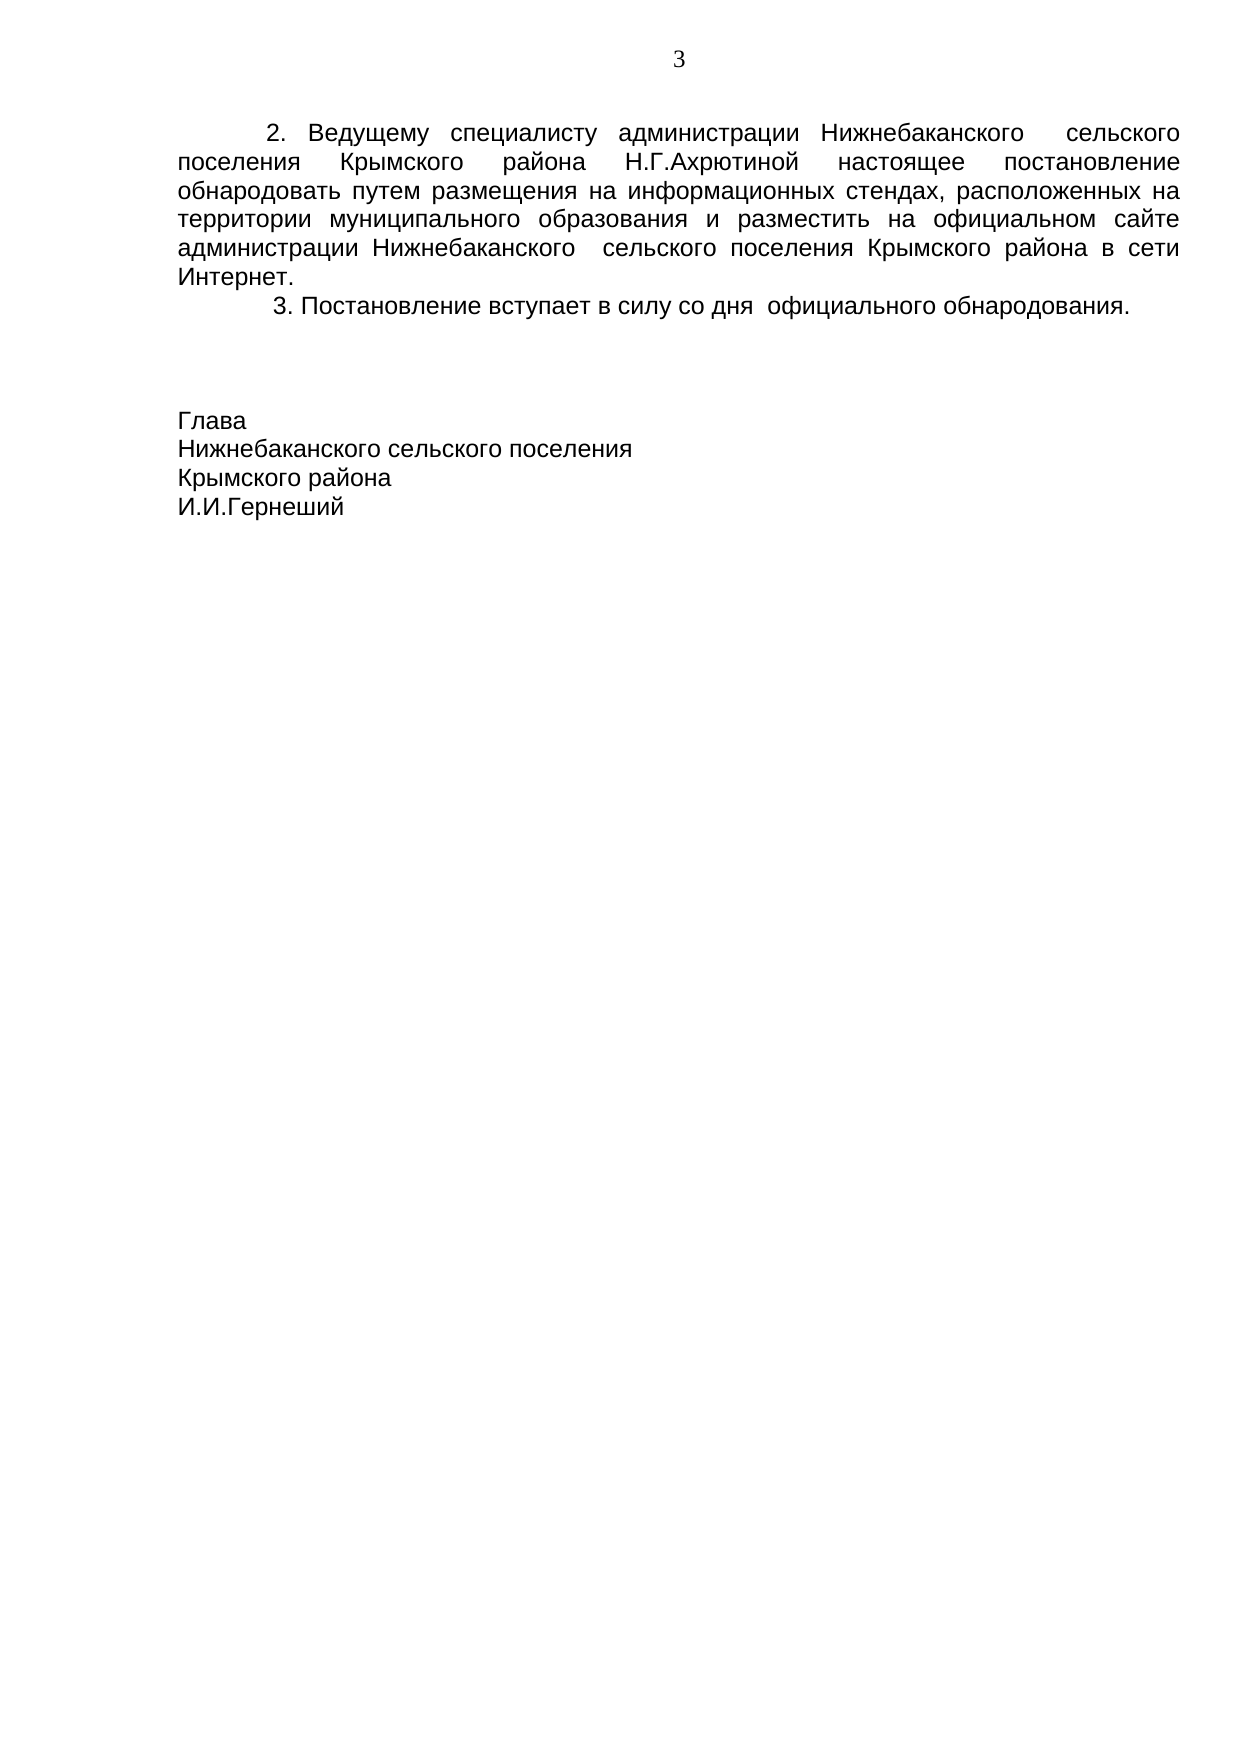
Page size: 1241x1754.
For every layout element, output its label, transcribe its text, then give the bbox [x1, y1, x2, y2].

text И.И.Гернеший [177, 492, 1181, 521]
text Крымского района [177, 463, 1181, 492]
text Глава [177, 406, 1181, 434]
text 2. Ведущему специалисту администрации Нижнебаканского сельского поселения Крымского района Н.Г.Ахрютиной настоящее постановление обнародовать путем размещения на информационных стендах, расположенных на территории муниципального образования и разместить на официальном сайте администрации Нижнебаканского сельского поселения Крымского района в сети Интернет. [177, 118, 1181, 291]
text 3. Постановление вступает в силу со дня официального обнародования. [177, 291, 1181, 319]
text Нижнебаканского сельского поселения [177, 434, 1181, 463]
